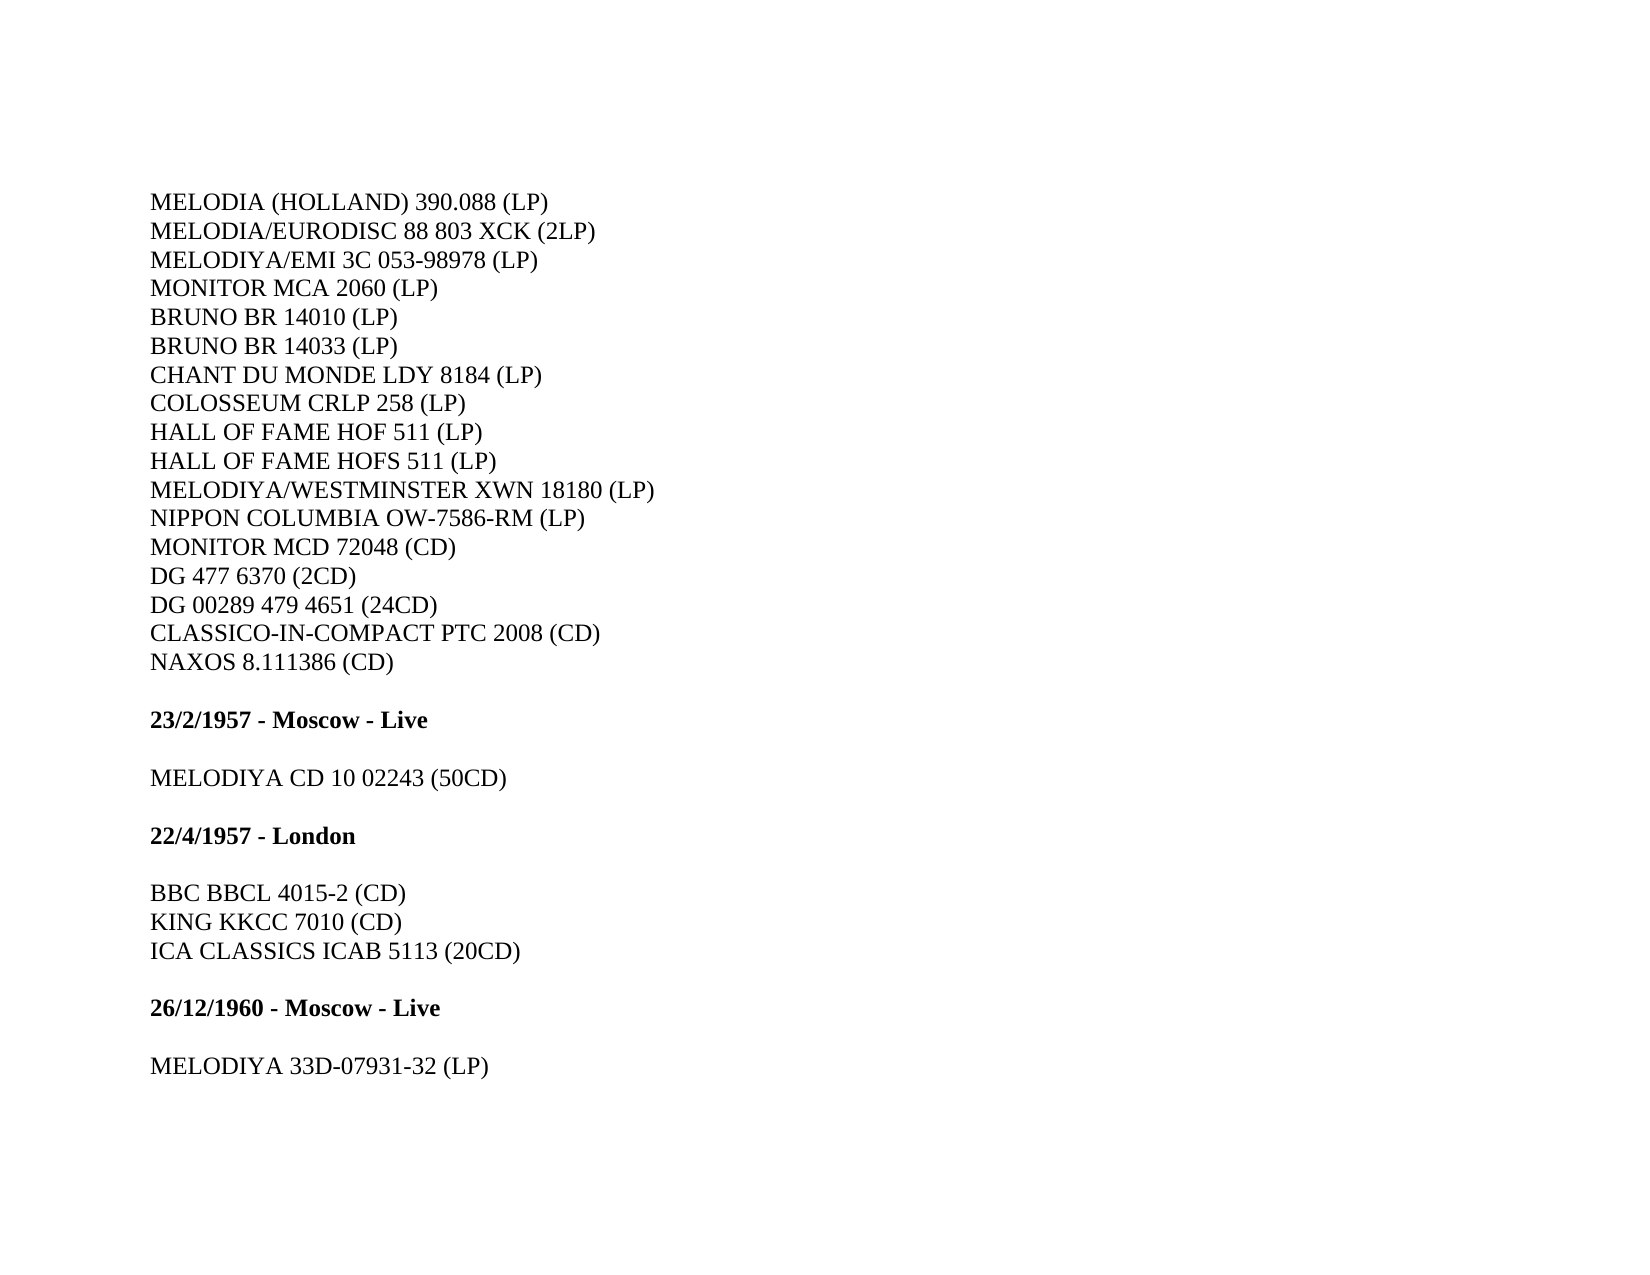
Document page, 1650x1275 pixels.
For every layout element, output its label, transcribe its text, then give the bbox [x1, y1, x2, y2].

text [150, 821, 1500, 1080]
text MELODIYA CD 10 02243 (50CD) [150, 763, 1500, 792]
text 23/2/1957 - Moscow - Live [150, 705, 1500, 734]
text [150, 187, 1500, 676]
